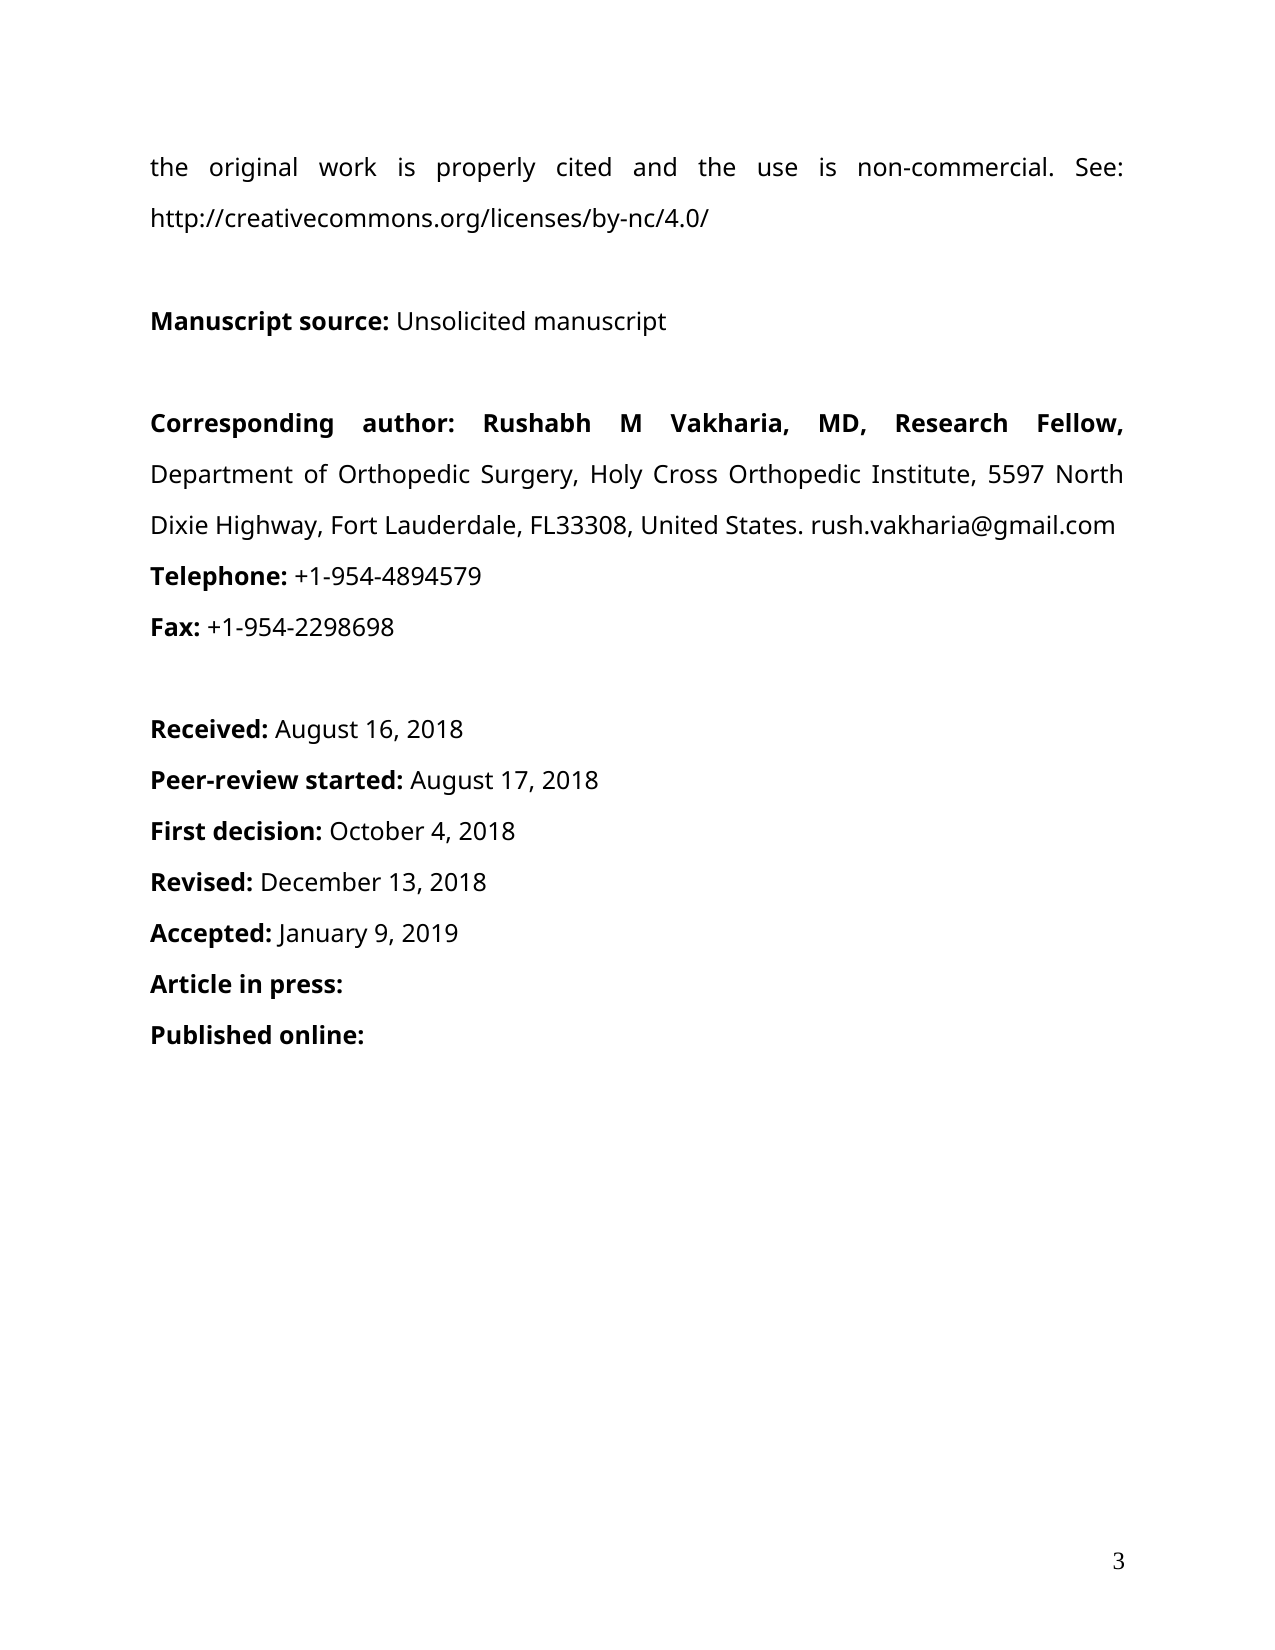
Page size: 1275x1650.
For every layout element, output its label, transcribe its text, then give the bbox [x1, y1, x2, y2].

text Fax: +1-954-2298698 [150, 609, 1125, 643]
text Revised: December 13, 2018 [150, 864, 1125, 899]
text Accepted: January 9, 2019 [150, 916, 1125, 950]
text Article in press: [150, 967, 1125, 1001]
text Received: August 16, 2018 [150, 711, 1125, 746]
text Corresponding author: Rushabh M Vakharia, MD, Research Fellow, Department of Orthopedic Surgery, Holy Cross Orthopedic Institute, 5597 North Dixie Highway, Fort Lauderdale, FL33308, United States. rush.vakharia@gmail.com [150, 405, 1125, 541]
text Manuscript source: Unsolicited manuscript [150, 303, 1125, 337]
text First decision: October 4, 2018 [150, 813, 1125, 848]
text Telephone: +1-954-4894579 [150, 558, 1125, 592]
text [150, 150, 1125, 235]
text Peer-review started: August 17, 2018 [150, 762, 1125, 797]
text Published online: [150, 1018, 1125, 1052]
